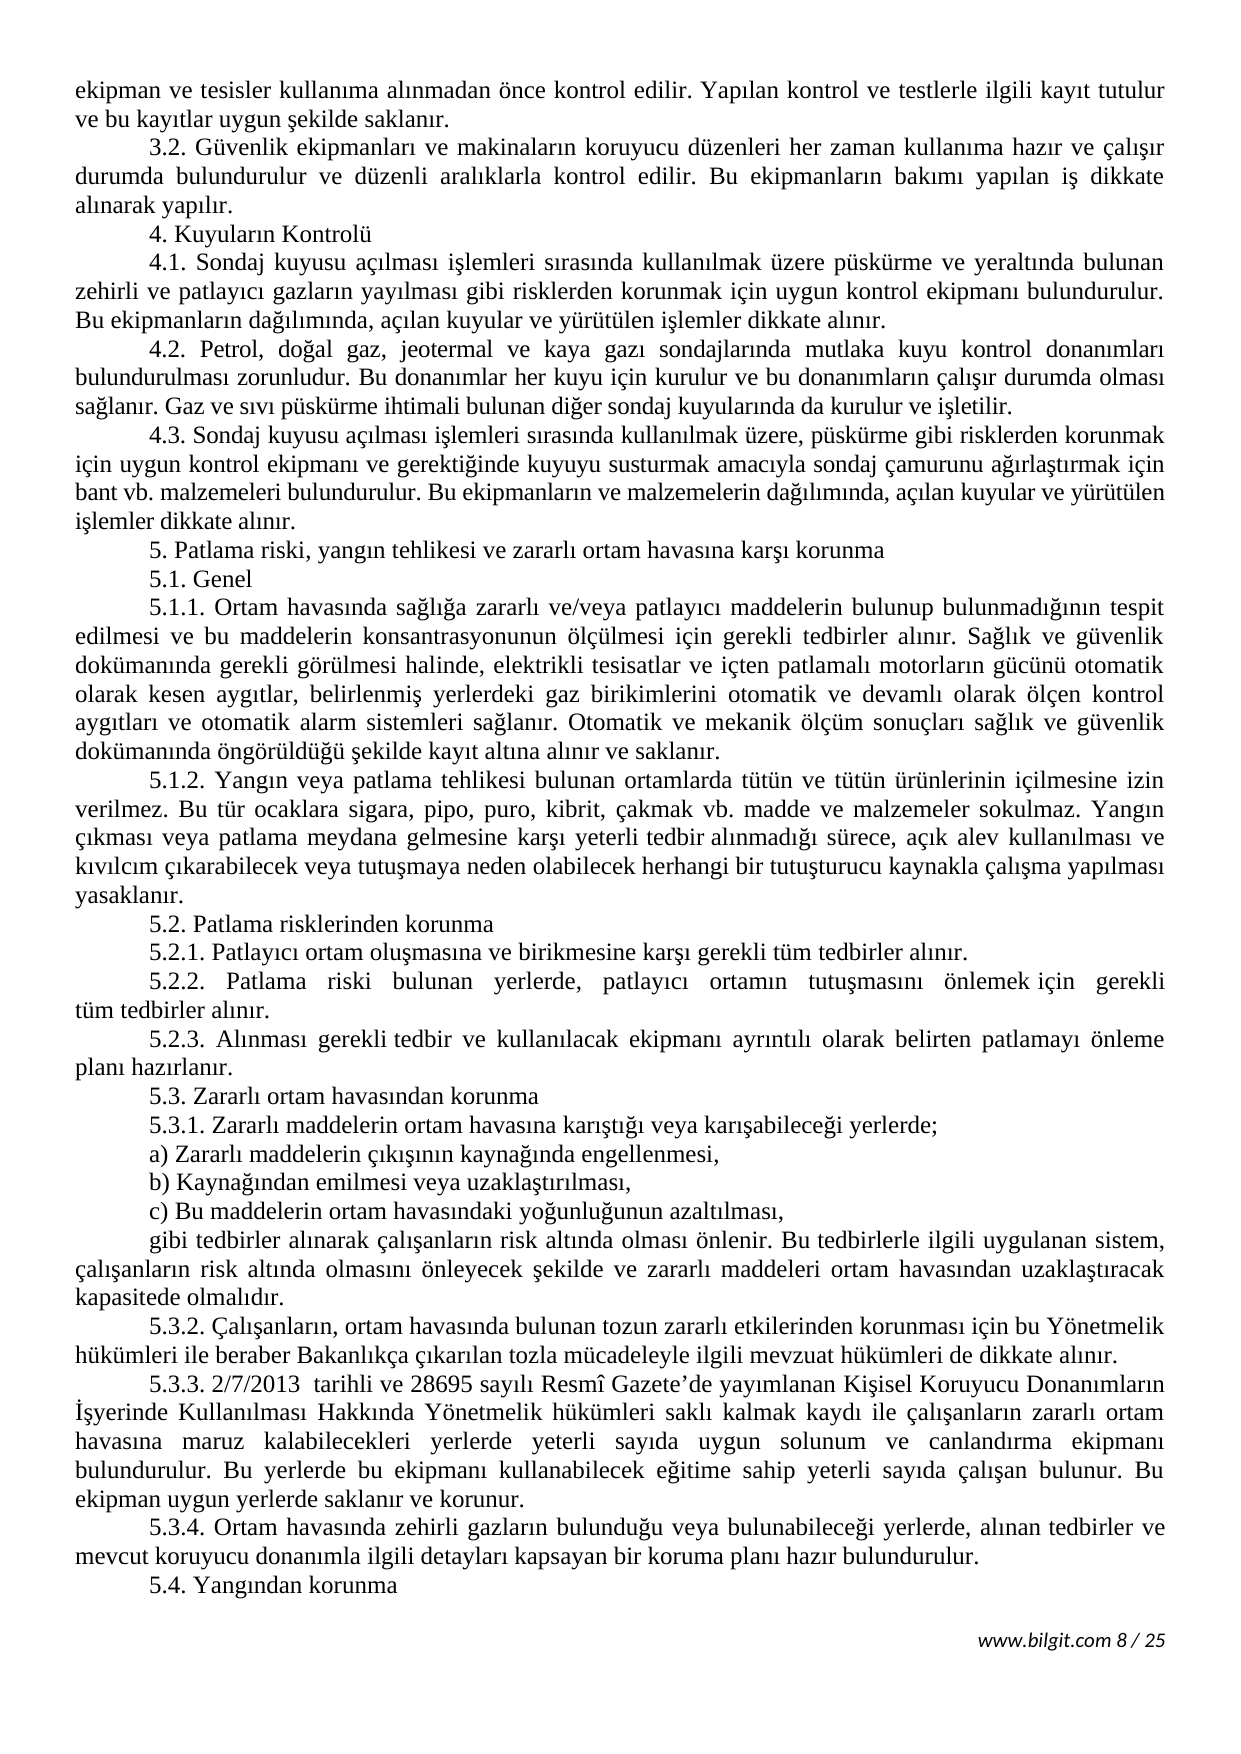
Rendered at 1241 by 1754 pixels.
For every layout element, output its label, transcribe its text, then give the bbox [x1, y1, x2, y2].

text 5.4. Yangından korunma [75, 1570, 1165, 1599]
text a) Zararlı maddelerin çıkışının kaynağında engellenmesi, [75, 1139, 1165, 1167]
text 5.2.2. Patlama riski bulunan yerlerde, patlayıcı ortamın tutuşmasını önlemek için gerekli tüm tedbirler alınır. [75, 966, 1165, 1024]
text b) Kaynağından emilmesi veya uzaklaştırılması, [75, 1167, 1165, 1196]
text 3.2. Güvenlik ekipmanları ve makinaların koruyucu düzenleri her zaman kullanıma hazır ve çalışır durumda bulundurulur ve düzenli aralıklarla kontrol edilir. Bu ekipmanların bakımı yapılan iş dikkate alınarak yapılır. [75, 132, 1165, 219]
text 5.2. Patlama risklerinden korunma [75, 909, 1165, 937]
text 5. Patlama riski, yangın tehlikesi ve zararlı ortam havasına karşı korunma [75, 535, 1165, 564]
text 5.3. Zararlı ortam havasından korunma [75, 1081, 1165, 1110]
text 5.3.2. Çalışanların, ortam havasında bulunan tozun zararlı etkilerinden korunması için bu Yönetmelik hükümleri ile beraber Bakanlıkça çıkarılan tozla mücadeleyle ilgili mevzuat hükümleri de dikkate alınır. [75, 1311, 1165, 1369]
text 5.3.3. 2/7/2013 tarihli ve 28695 sayılı Resmî Gazete’de yayımlanan Kişisel Koruyucu Donanımların İşyerinde Kullanılması Hakkında Yönetmelik hükümleri saklı kalmak kaydı ile çalışanların zararlı ortam havasına maruz kalabilecekleri yerlerde yeterli sayıda uygun solunum ve canlandırma ekipmanı bulundurulur. Bu yerlerde bu ekipmanı kullanabilecek eğitime sahip yeterli sayıda çalışan bulunur. Bu ekipman uygun yerlerde saklanır ve korunur. [75, 1369, 1165, 1512]
text 5.3.4. Ortam havasında zehirli gazların bulunduğu veya bulunabileceği yerlerde, alınan tedbirler ve mevcut koruyucu donanımla ilgili detayları kapsayan bir koruma planı hazır bulundurulur. [75, 1512, 1165, 1570]
text 5.1.1. Ortam havasında sağlığa zararlı ve/veya patlayıcı maddelerin bulunup bulunmadığının tespit edilmesi ve bu maddelerin konsantrasyonunun ölçülmesi için gerekli tedbirler alınır. Sağlık ve güvenlik dokümanında gerekli görülmesi halinde, elektrikli tesisatlar ve içten patlamalı motorların gücünü otomatik olarak kesen aygıtlar, belirlenmiş yerlerdeki gaz birikimlerini otomatik ve devamlı olarak ölçen kontrol aygıtları ve otomatik alarm sistemleri sağlanır. Otomatik ve mekanik ölçüm sonuçları sağlık ve güvenlik dokümanında öngörüldüğü şekilde kayıt altına alınır ve saklanır. [75, 592, 1165, 765]
text 5.1. Genel [75, 564, 1165, 592]
text 5.1.2. Yangın veya patlama tehlikesi bulunan ortamlarda tütün ve tütün ürünlerinin içilmesine izin verilmez. Bu tür ocaklara sigara, pipo, puro, kibrit, çakmak vb. madde ve malzemeler sokulmaz. Yangın çıkması veya patlama meydana gelmesine karşı yeterli tedbir alınmadığı sürece, açık alev kullanılması ve kıvılcım çıkarabilecek veya tutuşmaya neden olabilecek herhangi bir tutuşturucu kaynakla çalışma yapılması yasaklanır. [75, 765, 1165, 909]
text 5.3.1. Zararlı maddelerin ortam havasına karıştığı veya karışabileceği yerlerde; [75, 1110, 1165, 1139]
text 4. Kuyuların Kontrolü [75, 219, 1165, 247]
text 4.2. Petrol, doğal gaz, jeotermal ve kaya gazı sondajlarında mutlaka kuyu kontrol donanımları bulundurulması zorunludur. Bu donanımlar her kuyu için kurulur ve bu donanımların çalışır durumda olması sağlanır. Gaz ve sıvı püskürme ihtimali bulunan diğer sondaj kuyularında da kurulur ve işletilir. [75, 334, 1165, 420]
text 4.3. Sondaj kuyusu açılması işlemleri sırasında kullanılmak üzere, püskürme gibi risklerden korunmak için uygun kontrol ekipmanı ve gerektiğinde kuyuyu susturmak amacıyla sondaj çamurunu ağırlaştırmak için bant vb. malzemeleri bulundurulur. Bu ekipmanların ve malzemelerin dağılımında, açılan kuyular ve yürütülen işlemler dikkate alınır. [75, 420, 1165, 535]
text 5.2.3. Alınması gerekli tedbir ve kullanılacak ekipmanı ayrıntılı olarak belirten patlamayı önleme planı hazırlanır. [75, 1024, 1165, 1081]
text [75, 75, 1165, 132]
text c) Bu maddelerin ortam havasındaki yoğunluğunun azaltılması, [75, 1196, 1165, 1225]
text 4.1. Sondaj kuyusu açılması işlemleri sırasında kullanılmak üzere püskürme ve yeraltında bulunan zehirli ve patlayıcı gazların yayılması gibi risklerden korunmak için uygun kontrol ekipmanı bulundurulur. Bu ekipmanların dağılımında, açılan kuyular ve yürütülen işlemler dikkate alınır. [75, 247, 1165, 334]
text gibi tedbirler alınarak çalışanların risk altında olması önlenir. Bu tedbirlerle ilgili uygulanan sistem, çalışanların risk altında olmasını önleyecek şekilde ve zararlı maddeleri ortam havasından uzaklaştıracak kapasitede olmalıdır. [75, 1225, 1165, 1311]
text 5.2.1. Patlayıcı ortam oluşmasına ve birikmesine karşı gerekli tüm tedbirler alınır. [75, 937, 1165, 966]
